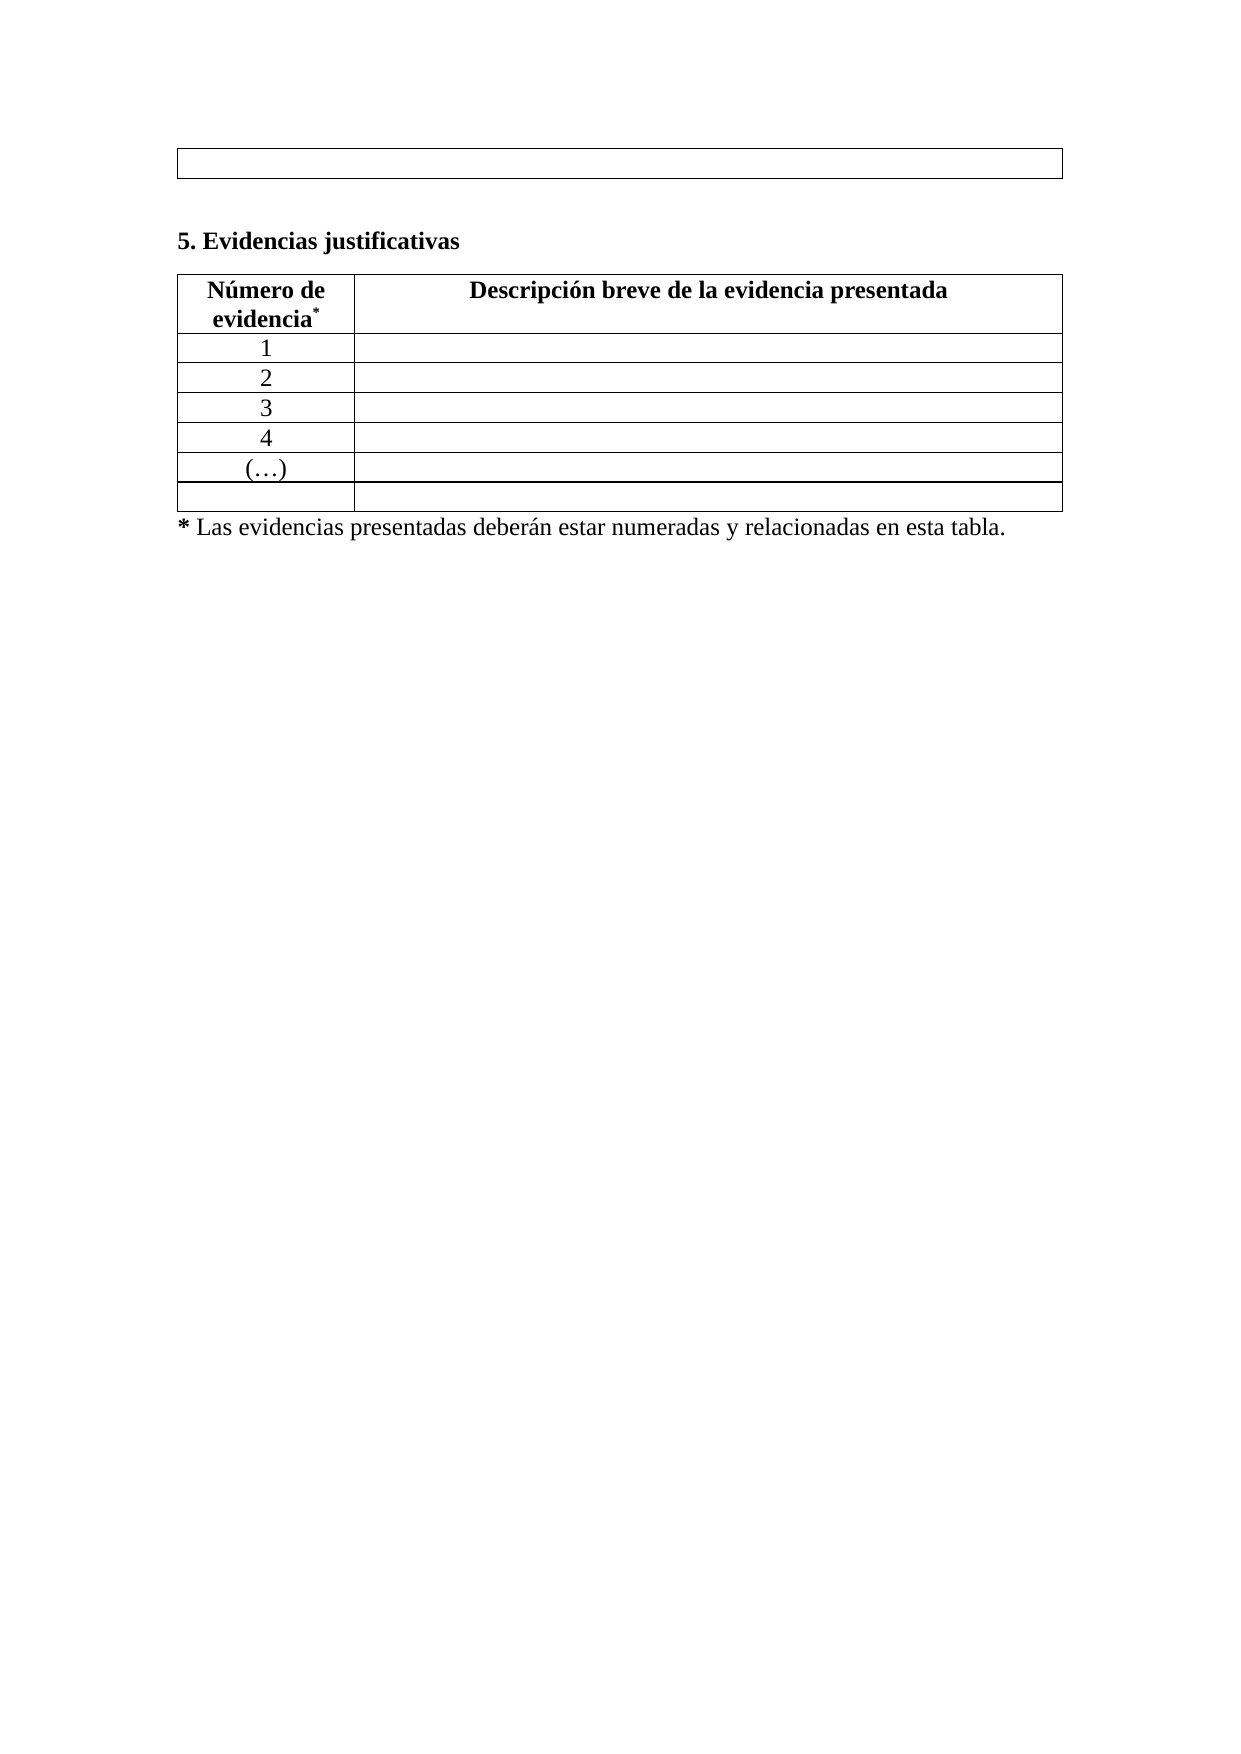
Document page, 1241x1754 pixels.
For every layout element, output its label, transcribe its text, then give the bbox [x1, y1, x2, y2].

table_header Descripción breve de la evidencia presentada [355, 275, 1062, 332]
text 5. Evidencias justificativas [177, 226, 1063, 255]
table_cell 1 [178, 334, 354, 362]
table_cell 2 [178, 363, 354, 392]
table_cell (…) [178, 453, 354, 481]
text * Las evidencias presentadas deberán estar numeradas y relacionadas en esta tabla. [177, 512, 1063, 541]
table_header [178, 149, 1062, 177]
table_header Número de evidencia* [178, 275, 354, 332]
table_cell 4 [178, 423, 354, 452]
table_cell [355, 334, 1062, 362]
table_cell [355, 423, 1062, 452]
table_cell 3 [178, 393, 354, 422]
table_cell [355, 453, 1062, 481]
table_cell [355, 483, 1062, 511]
table_cell [178, 483, 354, 511]
table_cell [355, 363, 1062, 392]
table_cell [355, 393, 1062, 422]
